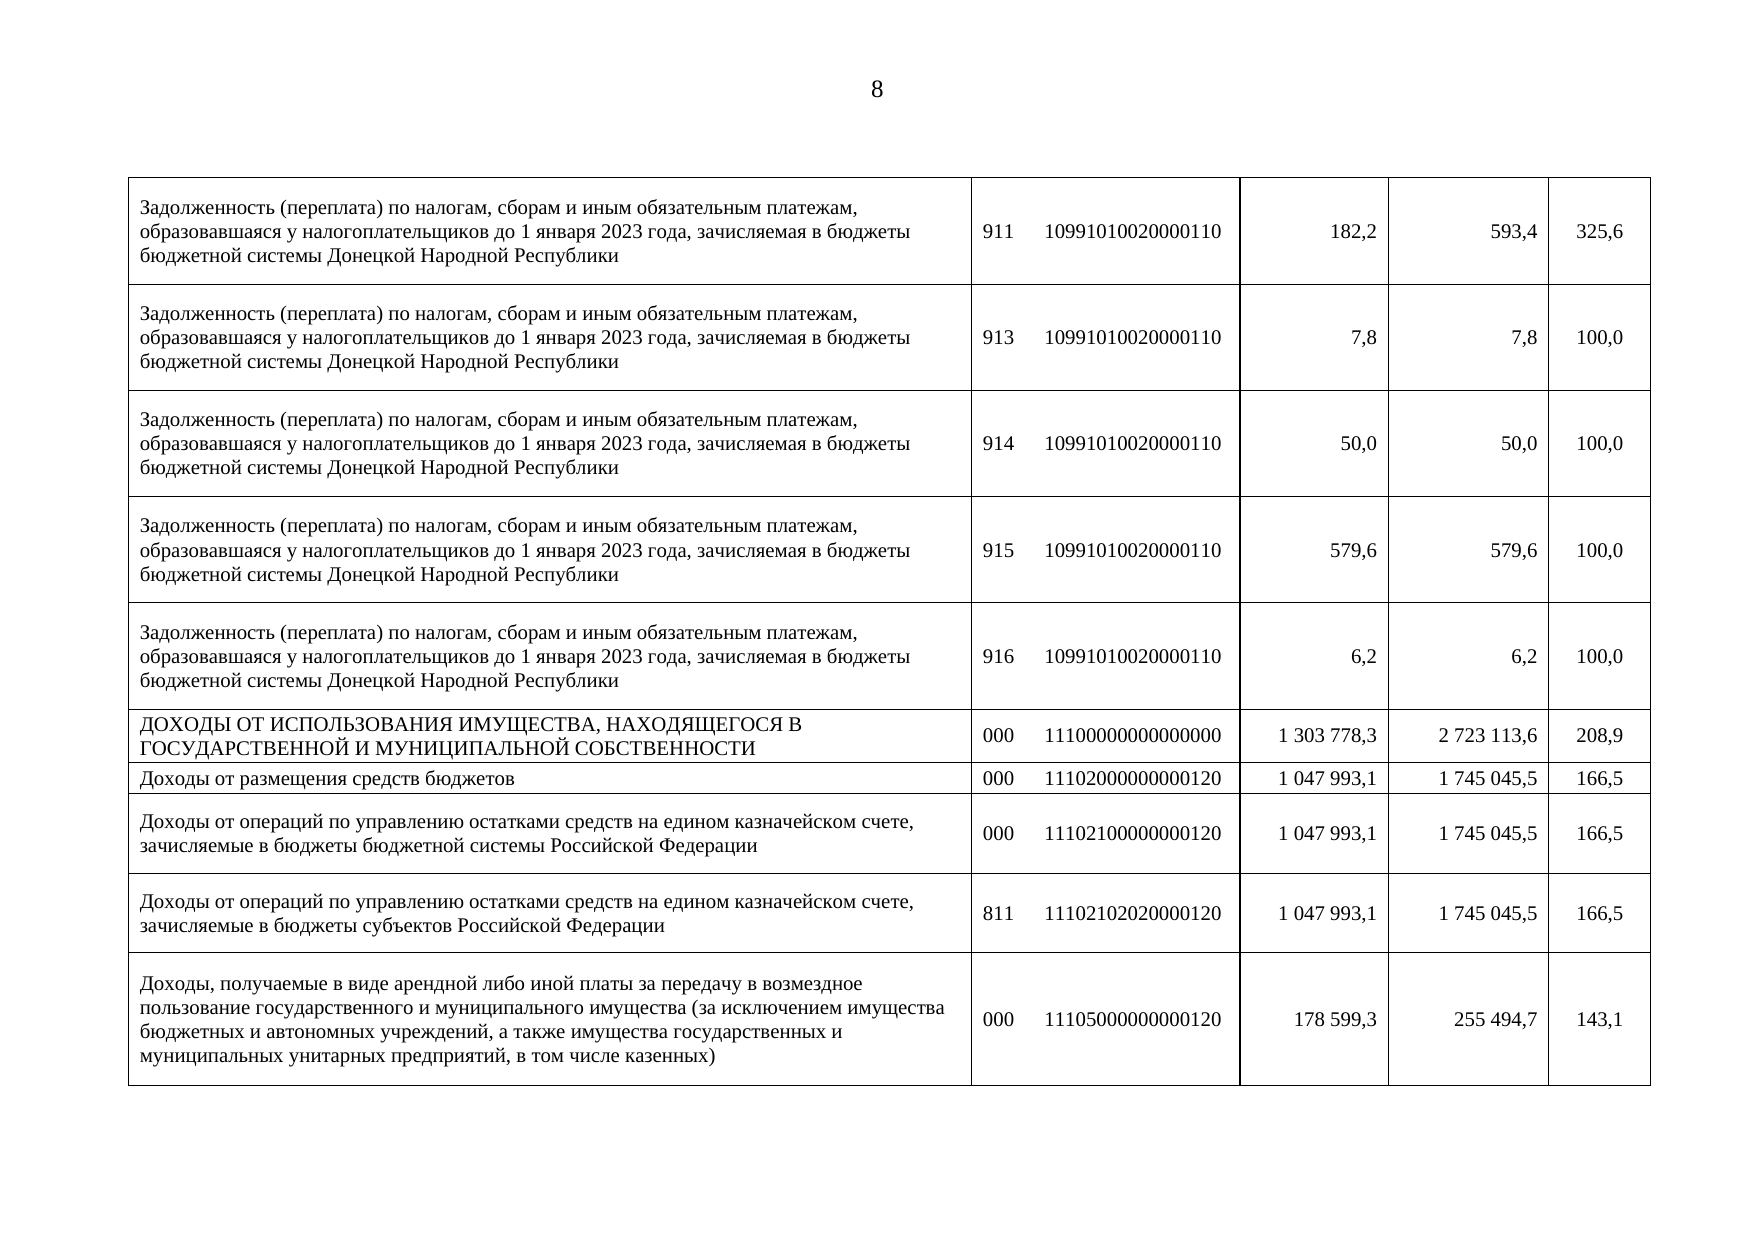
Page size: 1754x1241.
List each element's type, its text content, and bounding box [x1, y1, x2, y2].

table_cell 255 494,7 [1389, 953, 1548, 1085]
table_cell 100,0 [1549, 497, 1650, 602]
table_cell 166,5 [1549, 763, 1650, 793]
table_cell 915 [972, 497, 1025, 602]
table_cell 1 745 045,5 [1389, 794, 1548, 872]
table_cell 10991010020000110 [1025, 178, 1239, 283]
table_cell 11102000000000120 [1025, 763, 1239, 793]
table_cell Доходы от операций по управлению остатками средств на едином казначейском счете, зачисляемые в бюджеты бюджетной системы Российской Федерации [129, 794, 971, 872]
table_cell 10991010020000110 [1025, 497, 1239, 602]
table_cell 208,9 [1549, 710, 1650, 762]
table_cell 811 [972, 874, 1025, 952]
table_cell 7,8 [1389, 285, 1548, 390]
table_cell Доходы от операций по управлению остатками средств на едином казначейском счете, зачисляемые в бюджеты субъектов Российской Федерации [129, 874, 971, 952]
table_cell 11100000000000000 [1025, 710, 1239, 762]
table_cell 916 [972, 603, 1025, 708]
table_cell 1 047 993,1 [1241, 763, 1388, 793]
table_cell 50,0 [1241, 391, 1388, 496]
table_cell 1 303 778,3 [1241, 710, 1388, 762]
table_cell 166,5 [1549, 874, 1650, 952]
table_cell 579,6 [1241, 497, 1388, 602]
table_cell 593,4 [1389, 178, 1548, 283]
table_cell 579,6 [1389, 497, 1548, 602]
table_cell 11102102020000120 [1025, 874, 1239, 952]
table_cell 50,0 [1389, 391, 1548, 496]
table_cell 178 599,3 [1241, 953, 1388, 1085]
table_cell 11102100000000120 [1025, 794, 1239, 872]
table_cell Доходы, получаемые в виде арендной либо иной платы за передачу в возмездное пользование государственного и муниципального имущества (за исключением имущества бюджетных и автономных учреждений, а также имущества государственных и муниципальных унитарных предприятий, в том числе казенных) [129, 953, 971, 1085]
table_cell 1 047 993,1 [1241, 874, 1388, 952]
table_cell 100,0 [1549, 603, 1650, 708]
table_cell 000 [972, 953, 1025, 1085]
table_cell 000 [972, 710, 1025, 762]
table_cell 166,5 [1549, 794, 1650, 872]
table_cell Доходы от размещения средств бюджетов [129, 763, 971, 793]
table_cell 10991010020000110 [1025, 391, 1239, 496]
table_cell 143,1 [1549, 953, 1650, 1085]
table_cell 7,8 [1241, 285, 1388, 390]
table_cell 000 [972, 794, 1025, 872]
table_cell 10991010020000110 [1025, 603, 1239, 708]
table_cell 000 [972, 763, 1025, 793]
table_cell 100,0 [1549, 391, 1650, 496]
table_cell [129, 178, 971, 283]
table_cell 1 745 045,5 [1389, 763, 1548, 793]
table_cell 10991010020000110 [1025, 285, 1239, 390]
table_cell 911 [972, 178, 1025, 283]
table_cell 2 723 113,6 [1389, 710, 1548, 762]
table_cell 6,2 [1389, 603, 1548, 708]
table_cell ДОХОДЫ ОТ ИСПОЛЬЗОВАНИЯ ИМУЩЕСТВА, НАХОДЯЩЕГОСЯ В ГОСУДАРСТВЕННОЙ И МУНИЦИПАЛЬНОЙ СОБСТВЕННОСТИ [129, 710, 971, 762]
table_cell 914 [972, 391, 1025, 496]
table_cell 6,2 [1241, 603, 1388, 708]
table_cell 1 745 045,5 [1389, 874, 1548, 952]
table_cell 182,2 [1241, 178, 1388, 283]
table_cell 325,6 [1549, 178, 1650, 283]
table_cell 913 [972, 285, 1025, 390]
table_cell 100,0 [1549, 285, 1650, 390]
table_cell 1 047 993,1 [1241, 794, 1388, 872]
table_cell 11105000000000120 [1025, 953, 1239, 1085]
